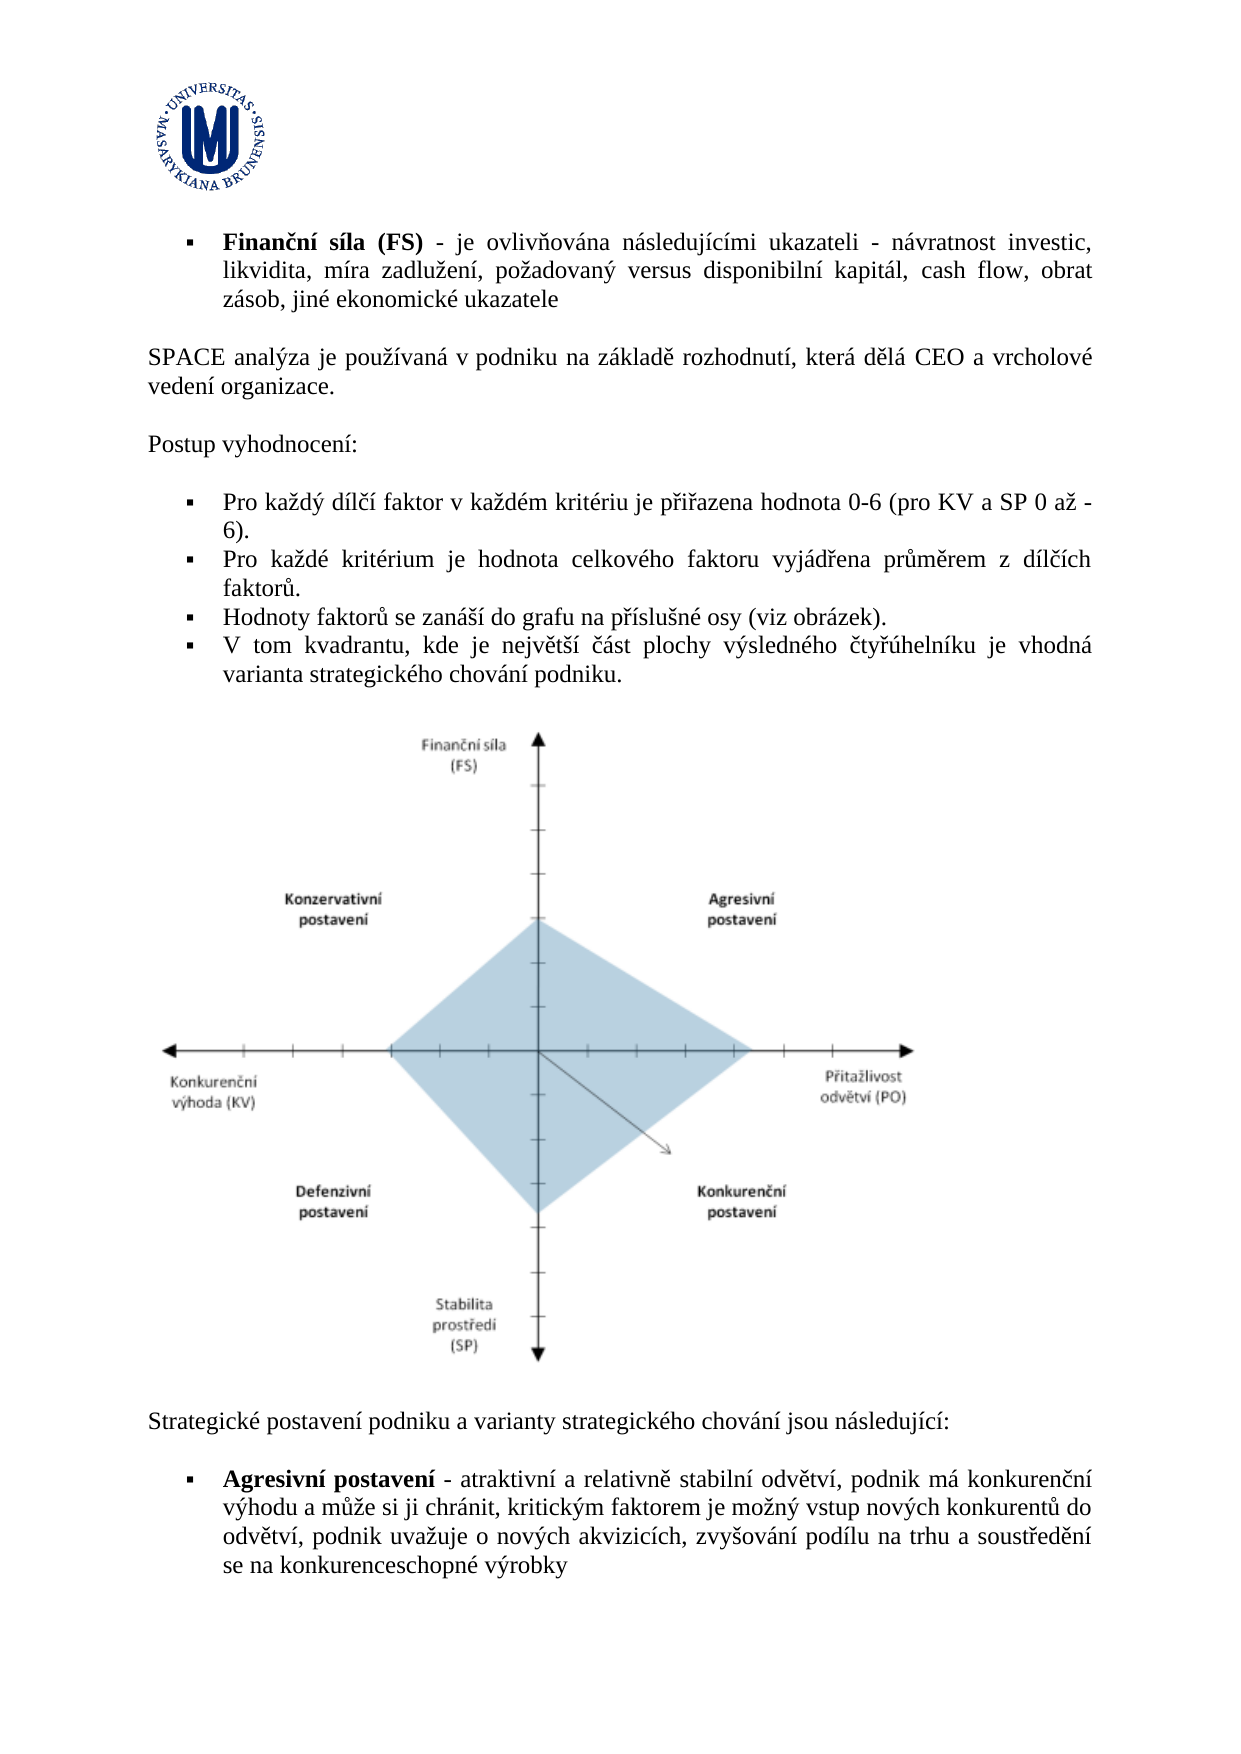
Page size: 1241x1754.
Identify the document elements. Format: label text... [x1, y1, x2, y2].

list Agresivní postavení - atraktivní a relativně stabilní odvětví, podnik má konkurenční výhodu a může si ji chránit, kritickým faktorem je možný vstup nových konkurentů do odvětví, podnik uvažuje o nových akvizicích, zvyšování podílu na trhu a soustředění se na konkurenceschopné výrobky [185, 1464, 1093, 1579]
text Postup vyhodnocení: [148, 429, 1093, 458]
list Pro každý dílčí faktor v každém kritériu je přiřazena hodnota 0-6 (pro KV a SP 0 až -6). [185, 487, 1093, 544]
list Finanční síla (FS) - je ovlivňována následujícími ukazateli - návratnost investic, likvidita, míra zadlužení, požadovaný versus disponibilní kapitál, cash flow, obrat zásob, jiné ekonomické ukazatele [185, 227, 1093, 313]
text SPACE analýza je používaná v podniku na základě rozhodnutí, která dělá CEO a vrcholové vedení organizace. [148, 342, 1093, 400]
list V tom kvadrantu, kde je největší část plochy výsledného čtyřúhelníku je vhodná varianta strategického chování podniku. [185, 631, 1093, 688]
picture [147, 717, 929, 1377]
list Pro každé kritérium je hodnota celkového faktoru vyjádřena průměrem z dílčích faktorů. [185, 544, 1093, 602]
text Strategické postavení podniku a varianty strategického chování jsou následující: [148, 1406, 1093, 1434]
list Hodnoty faktorů se zanáší do grafu na příslušné osy (viz obrázek). [185, 602, 1093, 631]
picture [147, 73, 273, 199]
